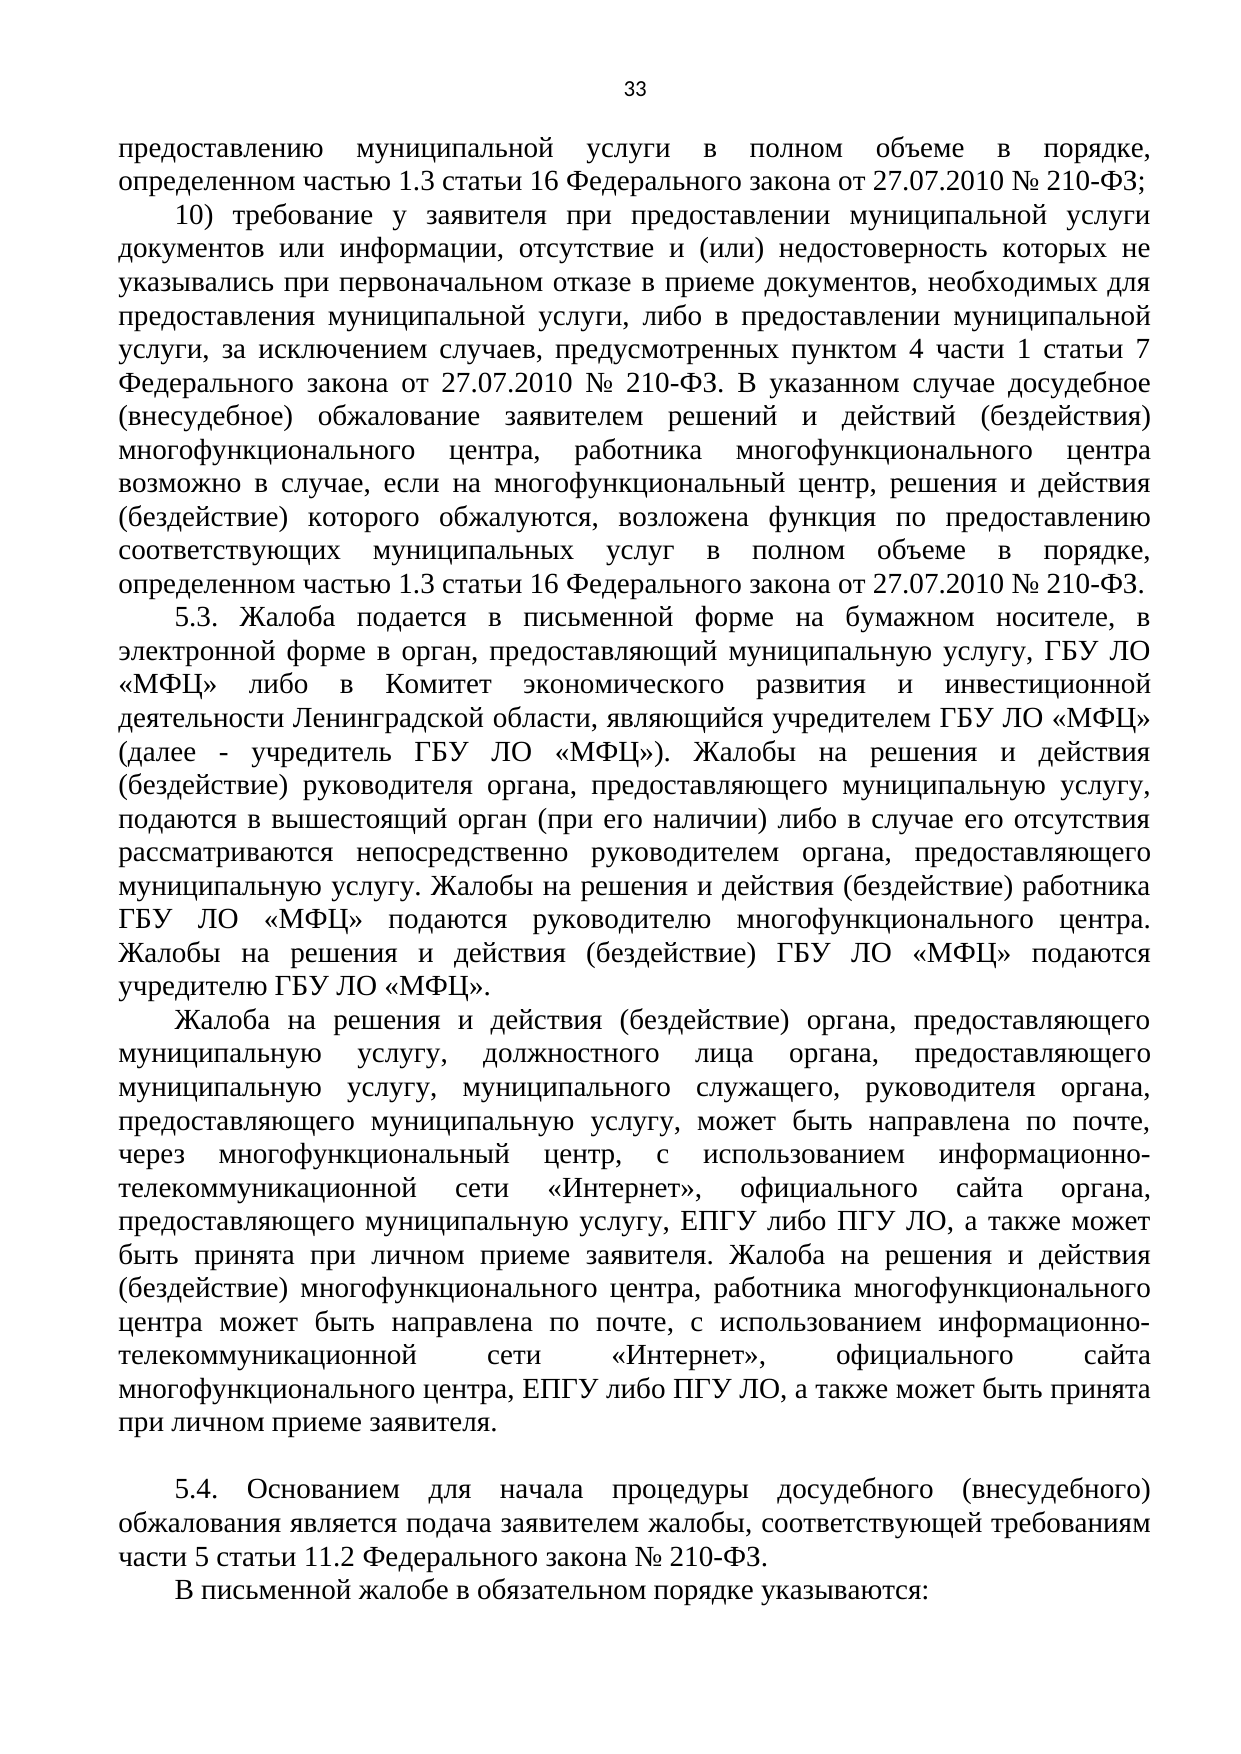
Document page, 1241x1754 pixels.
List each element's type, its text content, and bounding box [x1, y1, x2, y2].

text 5.4. Основанием для начала процедуры досудебного (внесудебного) обжалования является подача заявителем жалобы, соответствующей требованиям части 5 статьи 11.2 Федерального закона № 210-ФЗ. [118, 1472, 1152, 1572]
text В письменной жалобе в обязательном порядке указываются: [118, 1572, 1152, 1606]
text 5.3. Жалоба подается в письменной форме на бумажном носителе, в электронной форме в орган, предоставляющий муниципальную услугу, ГБУ ЛО «МФЦ» либо в Комитет экономического развития и инвестиционной деятельности Ленинградской области, являющийся учредителем ГБУ ЛО «МФЦ» (далее - учредитель ГБУ ЛО «МФЦ»). Жалобы на решения и действия (бездействие) руководителя органа, предоставляющего муниципальную услугу, подаются в вышестоящий орган (при его наличии) либо в случае его отсутствия рассматриваются непосредственно руководителем органа, предоставляющего муниципальную услугу. Жалобы на решения и действия (бездействие) работника ГБУ ЛО «МФЦ» подаются руководителю многофункционального центра. Жалобы на решения и действия (бездействие) ГБУ ЛО «МФЦ» подаются учредителю ГБУ ЛО «МФЦ». [118, 599, 1152, 1002]
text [118, 130, 1152, 197]
text Жалоба на решения и действия (бездействие) органа, предоставляющего муниципальную услугу, должностного лица органа, предоставляющего муниципальную услугу, муниципального служащего, руководителя органа, предоставляющего муниципальную услугу, может быть направлена по почте, через многофункциональный центр, с использованием информационно-телекоммуникационной сети «Интернет», официального сайта органа, предоставляющего муниципальную услугу, ЕПГУ либо ПГУ ЛО, а также может быть принята при личном приеме заявителя. Жалоба на решения и действия (бездействие) многофункционального центра, работника многофункционального центра может быть направлена по почте, с использованием информационно-телекоммуникационной сети «Интернет», официального сайта многофункционального центра, ЕПГУ либо ПГУ ЛО, а также может быть принята при личном приеме заявителя. [118, 1002, 1152, 1438]
text 10) требование у заявителя при предоставлении муниципальной услуги документов или информации, отсутствие и (или) недостоверность которых не указывались при первоначальном отказе в приеме документов, необходимых для предоставления муниципальной услуги, либо в предоставлении муниципальной услуги, за исключением случаев, предусмотренных пунктом 4 части 1 статьи 7 Федерального закона от 27.07.2010 № 210-ФЗ. В указанном случае досудебное (внесудебное) обжалование заявителем решений и действий (бездействия) многофункционального центра, работника многофункционального центра возможно в случае, если на многофункциональный центр, решения и действия (бездействие) которого обжалуются, возложена функция по предоставлению соответствующих муниципальных услуг в полном объеме в порядке, определенном частью 1.3 статьи 16 Федерального закона от 27.07.2010 № 210-ФЗ. [118, 197, 1152, 599]
